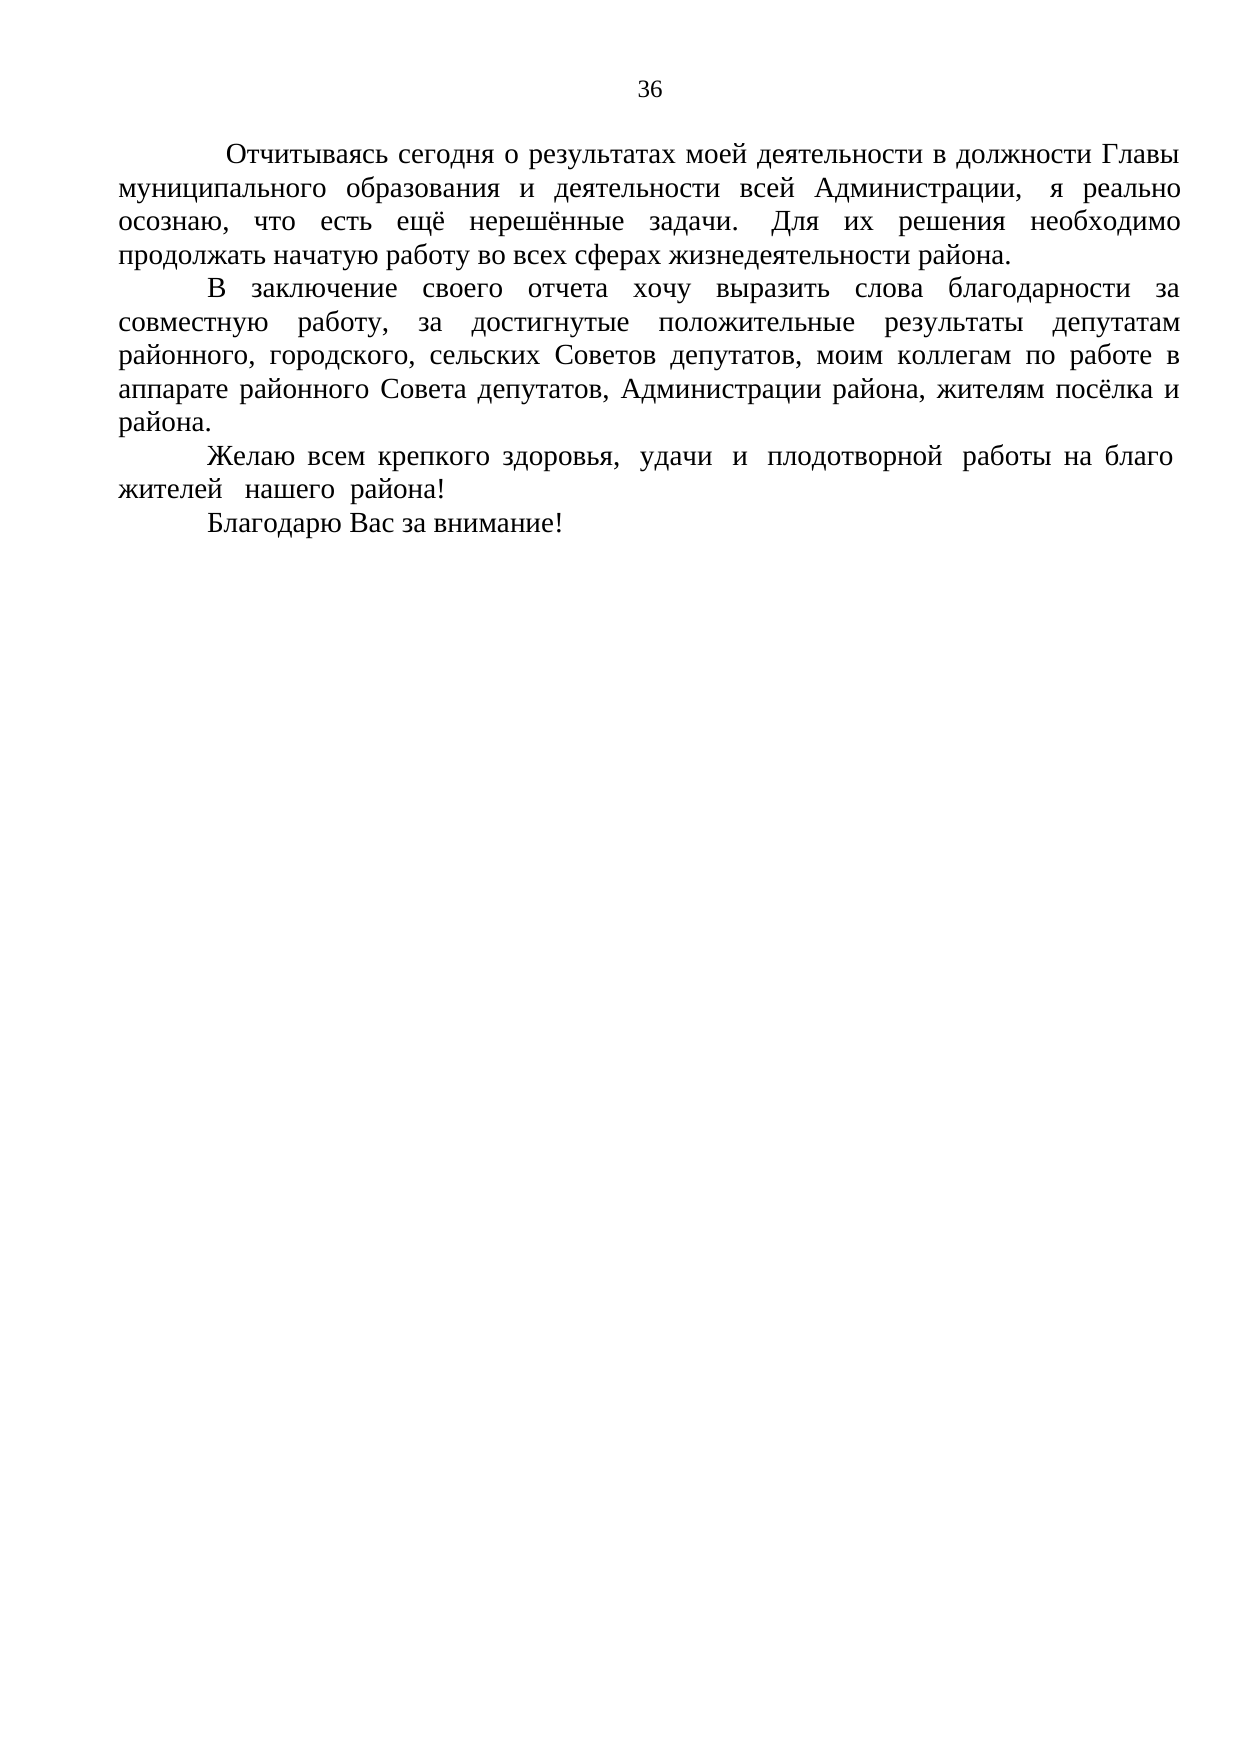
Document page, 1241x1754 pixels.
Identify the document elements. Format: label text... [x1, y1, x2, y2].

text В заключение своего отчета хочу выразить слова благодарности за совместную работу, за достигнутые положительные результаты депутатам районного, городского, сельских Советов депутатов, моим коллегам по работе в аппарате районного Совета депутатов, Администрации района, жителям посёлка и района. [118, 270, 1181, 438]
text Благодарю Вас за внимание! [118, 505, 1181, 539]
text Желаю всем крепкого здоровья, удачи и плодотворной работы на благо жителей нашего района! [118, 438, 1181, 505]
text Отчитываясь сегодня о результатах моей деятельности в должности Главы муниципального образования и деятельности всей Администрации, я реально осознаю, что есть ещё нерешённые задачи. Для их решения необходимо продолжать начатую работу во всех сферах жизнедеятельности района. [118, 136, 1181, 270]
